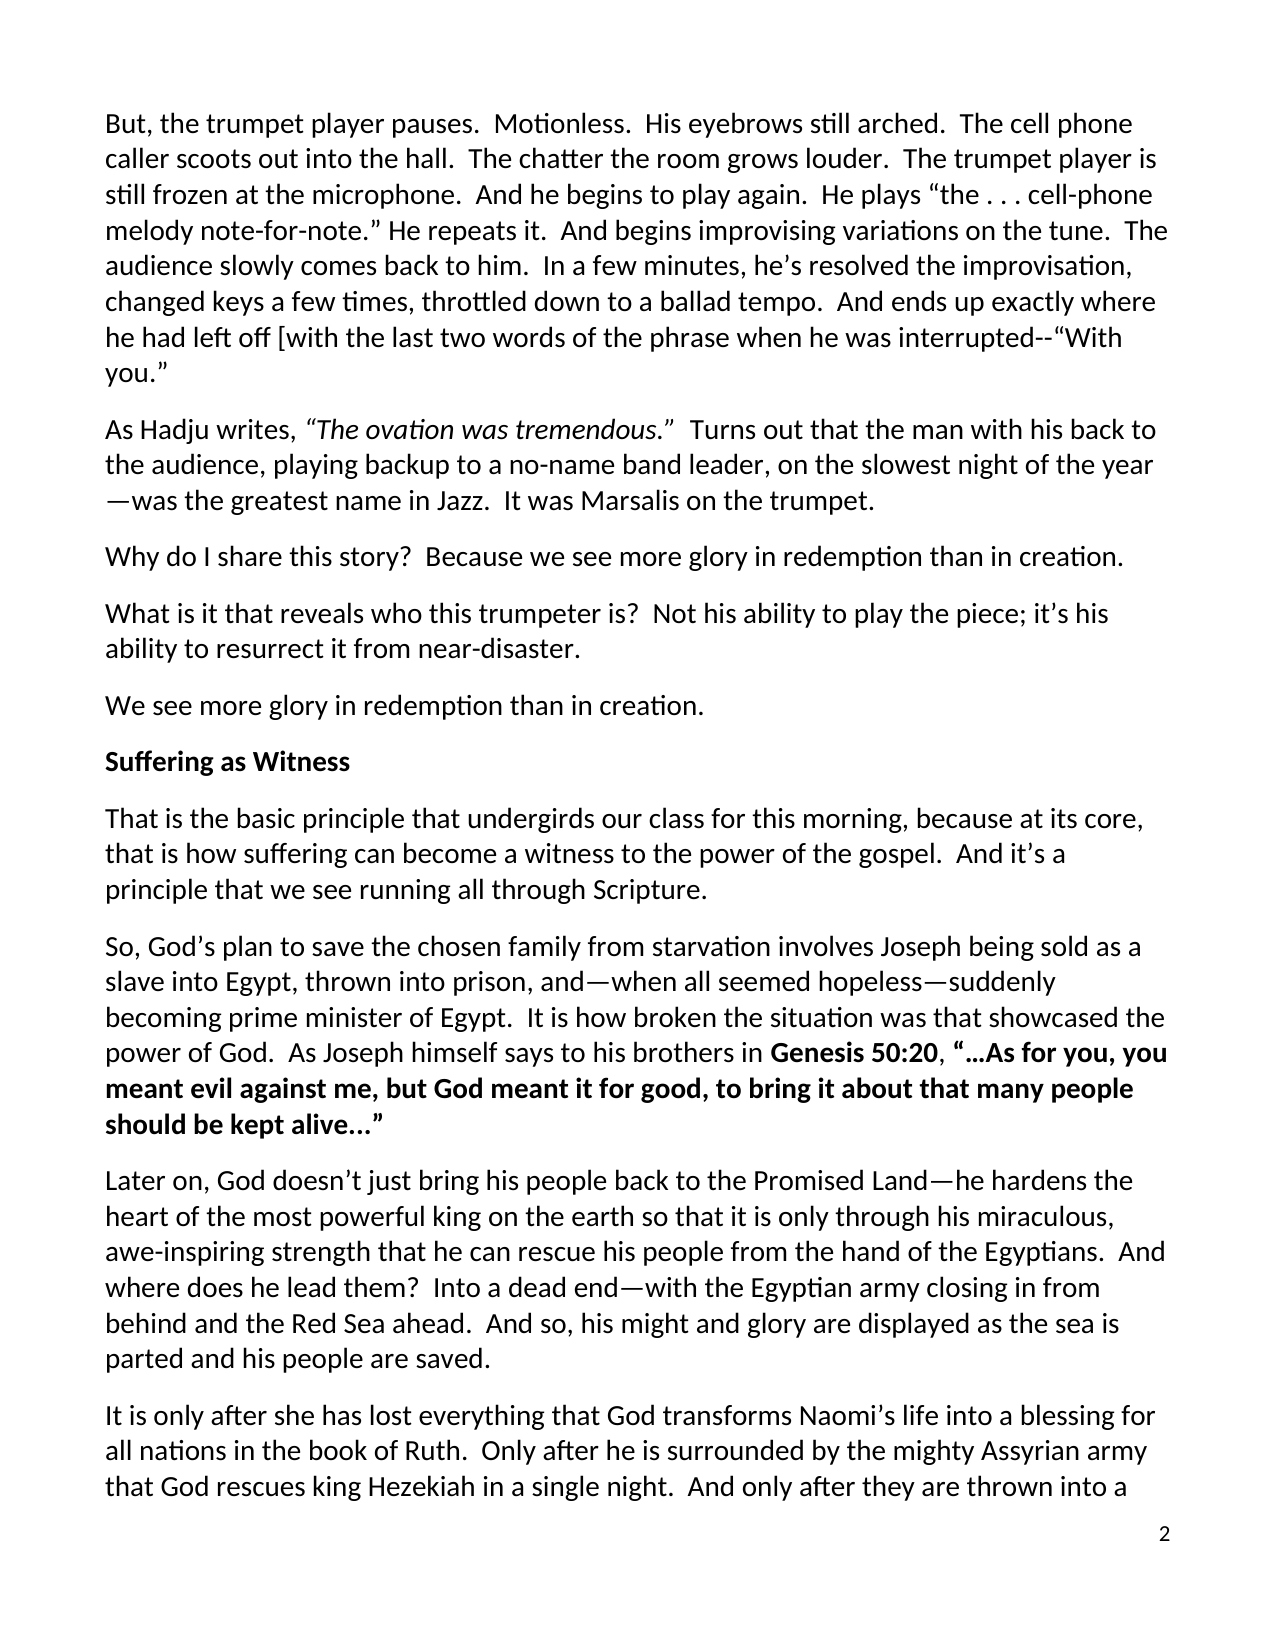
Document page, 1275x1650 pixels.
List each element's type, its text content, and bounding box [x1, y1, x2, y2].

text Later on, God doesn’t just bring his people back to the Promised Land—he hardens the heart of the most powerful king on the earth so that it is only through his miraculous, awe-inspiring strength that he can rescue his people from the hand of the Egyptians. And where does he lead them? Into a dead end—with the Egyptian army closing in from behind and the Red Sea ahead. And so, his might and glory are displayed as the sea is parted and his people are saved. [105, 1162, 1170, 1376]
text But, the trumpet player pauses. Motionless. His eyebrows still arched. The cell phone caller scoots out into the hall. The chatter the room grows louder. The trumpet player is still frozen at the microphone. And he begins to play again. He plays “the . . . cell-phone melody note-for-note.” He repeats it. And begins improvising variations on the tune. The audience slowly comes back to him. In a few minutes, he’s resolved the improvisation, changed keys a few times, throttled down to a ballad tempo. And ends up exactly where he had left off [with the last two words of the phrase when he was interrupted--“With you.” [105, 105, 1170, 390]
text Suffering as Witness [105, 743, 1170, 779]
text That is the basic principle that undergirds our class for this morning, because at its core, that is how suffering can become a witness to the power of the gospel. And it’s a principle that we see running all through Scripture. [105, 800, 1170, 907]
text So, God’s plan to save the chosen family from starvation involves Joseph being sold as a slave into Egypt, thrown into prison, and—when all seemed hopeless—suddenly becoming prime minister of Egypt. It is how broken the situation was that showcased the power of God. As Joseph himself says to his brothers in Genesis 50:20, “…As for you, you meant evil against me, but God meant it for good, to bring it about that many people should be kept alive...” [105, 928, 1170, 1141]
text We see more glory in redemption than in creation. [105, 687, 1170, 723]
text Why do I share this story? Because we see more glory in redemption than in creation. [105, 538, 1170, 574]
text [105, 1397, 1170, 1504]
text As Hadju writes, “The ovation was tremendous.” Turns out that the man with his back to the audience, playing backup to a no-name band leader, on the slowest night of the year—was the greatest name in Jazz. It was Marsalis on the trumpet. [105, 411, 1170, 518]
text What is it that reveals who this trumpeter is? Not his ability to play the piece; it’s his ability to resurrect it from near-disaster. [105, 595, 1170, 666]
